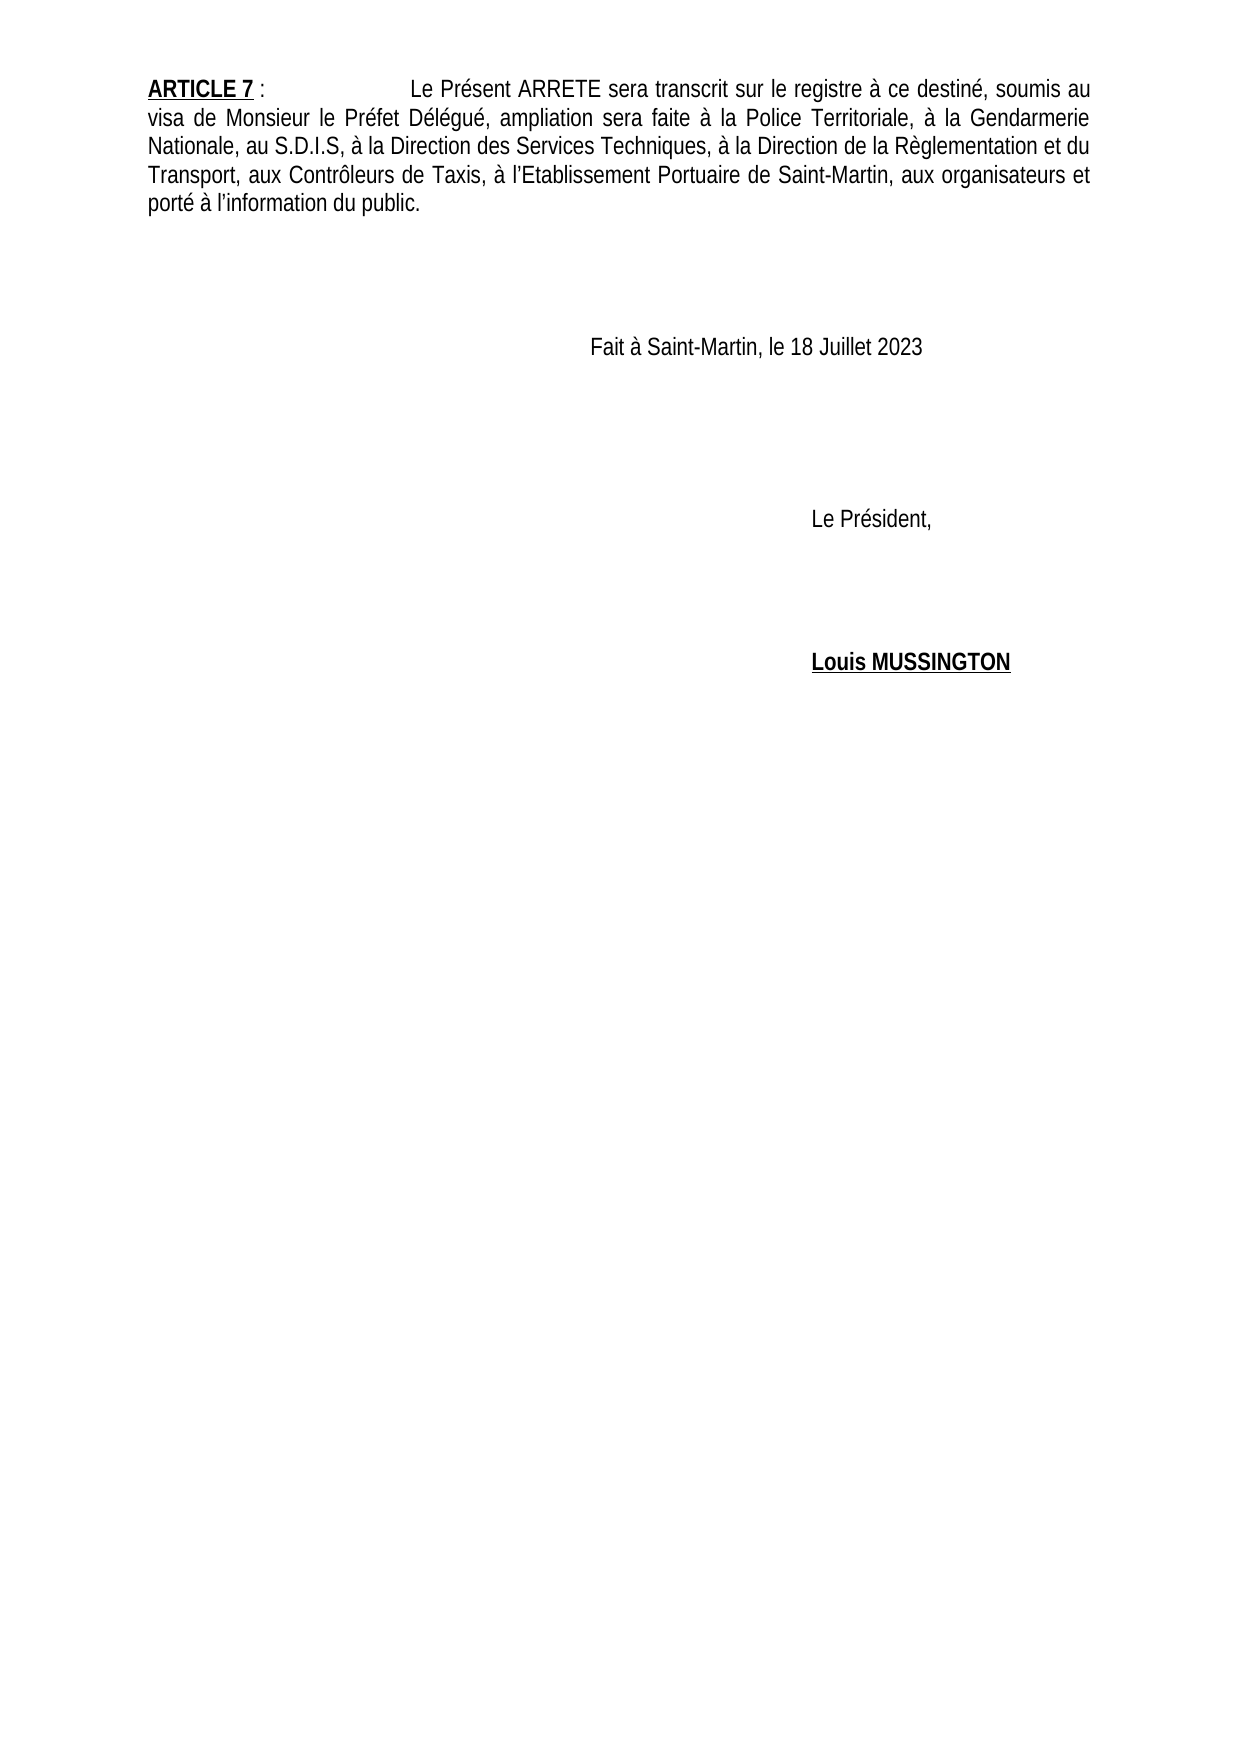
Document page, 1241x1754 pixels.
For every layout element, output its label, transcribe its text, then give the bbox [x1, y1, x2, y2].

text Fait à Saint-Martin, le 18 Juillet 2023 [148, 332, 1093, 360]
text Le Président, [148, 503, 1093, 532]
text Louis MUSSINGTON [148, 647, 1093, 675]
text ARTICLE 7 : Le Présent ARRETE sera transcrit sur le registre à ce destiné, soumis au visa de Monsieur le Préfet Délégué, ampliation sera faite à la Police Territoriale, à la Gendarmerie Nationale, au S.D.I.S, à la Direction des Services Techniques, à la Direction de la Règlementation et du Transport, aux Contrôleurs de Taxis, à l’Etablissement Portuaire de Saint-Martin, aux organisateurs et porté à l’information du public. [148, 74, 1093, 217]
